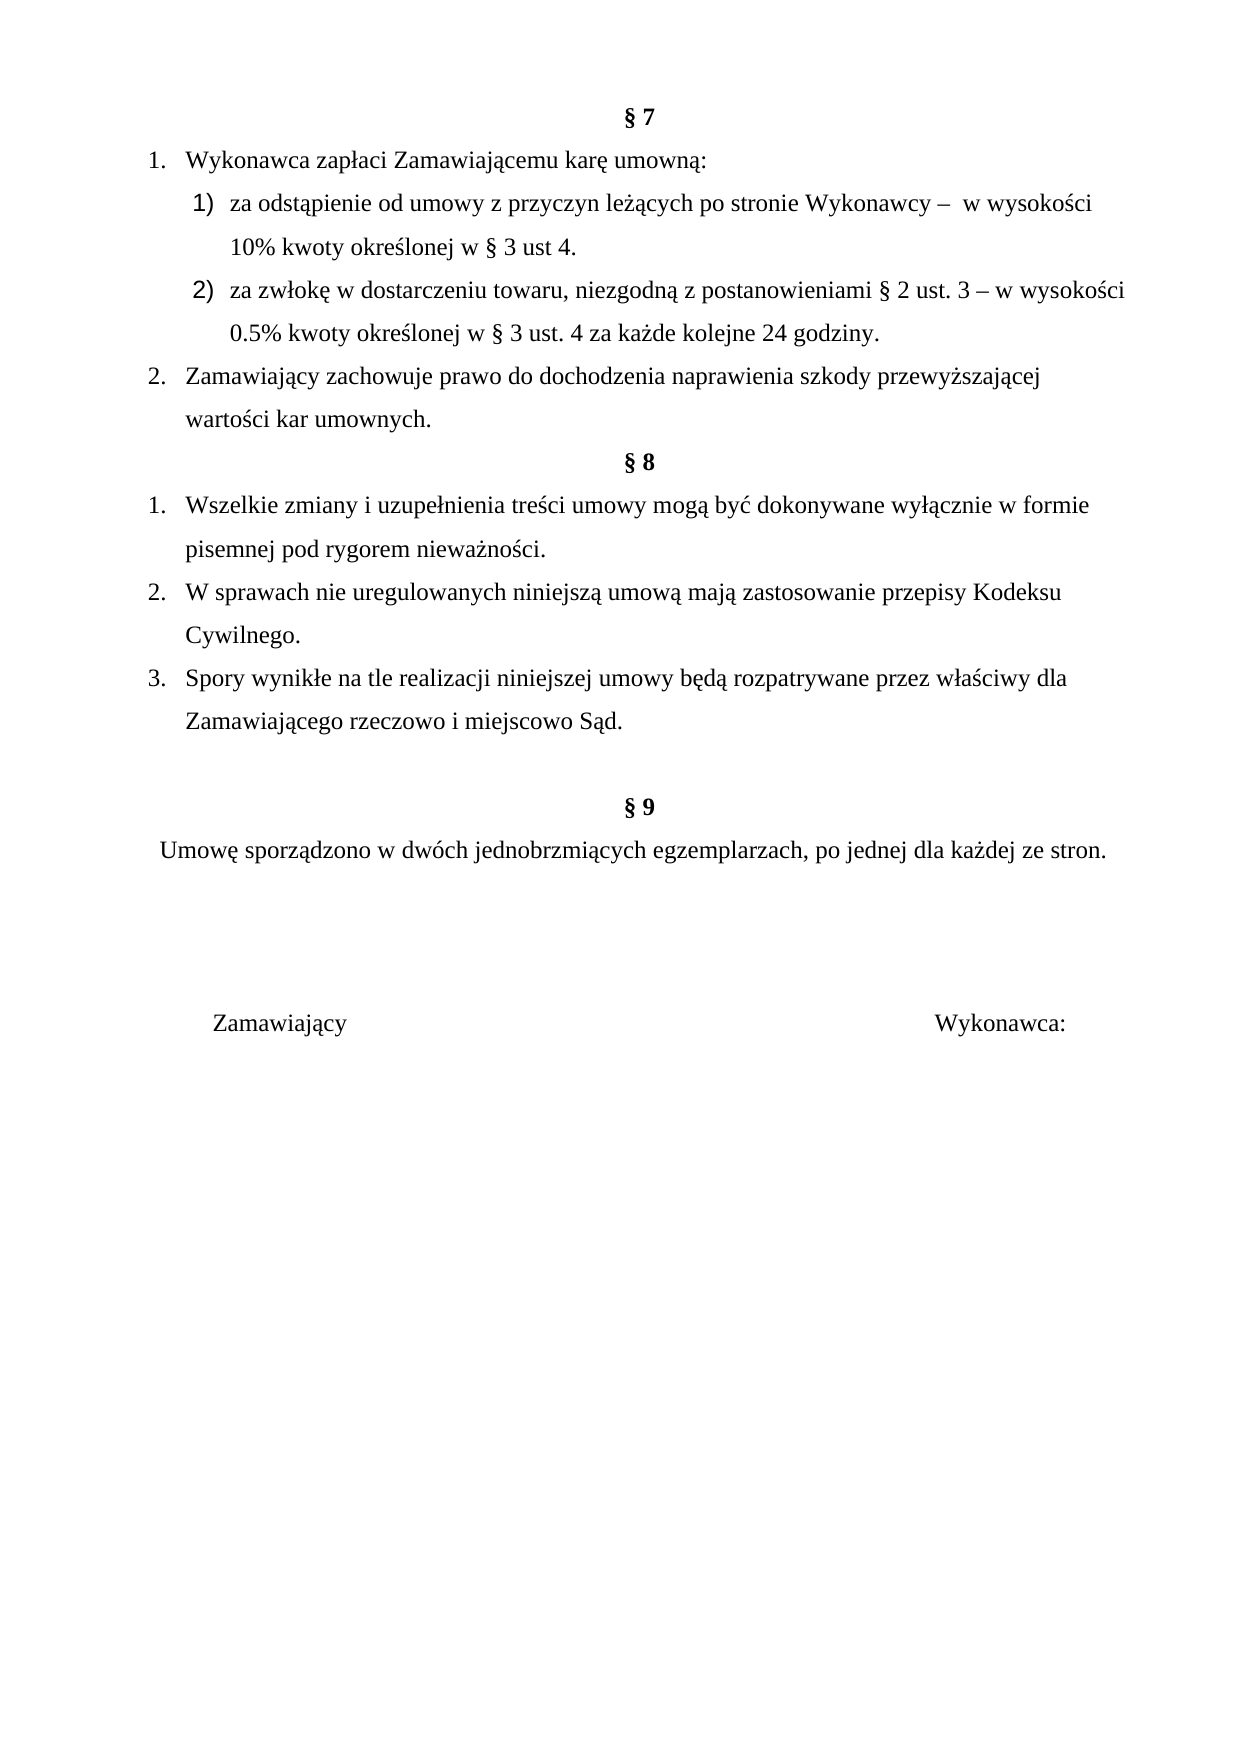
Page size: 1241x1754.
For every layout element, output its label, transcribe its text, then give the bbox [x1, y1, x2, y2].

list W sprawach nie uregulowanych niniejszą umową mają zastosowanie przepisy Kodeksu Cywilnego. [148, 577, 1131, 649]
list Zamawiający zachowuje prawo do dochodzenia naprawienia szkody przewyższającej wartości kar umownych. [148, 361, 1131, 433]
list § 9 [148, 792, 1131, 821]
list za zwłokę w dostarczeniu towaru, niezgodną z postanowieniami § 2 ust. 3 – w wysokości 0.5% kwoty określonej w § 3 ust. 4 za każde kolejne 24 godziny. [192, 275, 1131, 347]
list Wszelkie zmiany i uzupełnienia treści umowy mogą być dokonywane wyłącznie w formie pisemnej pod rygorem nieważności. [148, 491, 1131, 562]
list Wykonawca zapłaci Zamawiającemu karę umowną: [148, 145, 1131, 174]
list Spory wynikłe na tle realizacji niniejszej umowy będą rozpatrywane przez właściwy dla Zamawiającego rzeczowo i miejscowo Sąd. [148, 663, 1131, 735]
text § 7 [148, 102, 1131, 131]
text Zamawiający Wykonawca: [148, 1008, 1131, 1037]
text § 8 [148, 447, 1131, 476]
list za odstąpienie od umowy z przyczyn leżących po stronie Wykonawcy – w wysokości 10% kwoty określonej w § 3 ust 4. [192, 188, 1131, 260]
text Umowę sporządzono w dwóch jednobrzmiących egzemplarzach, po jednej dla każdej ze stron. [159, 836, 1110, 864]
